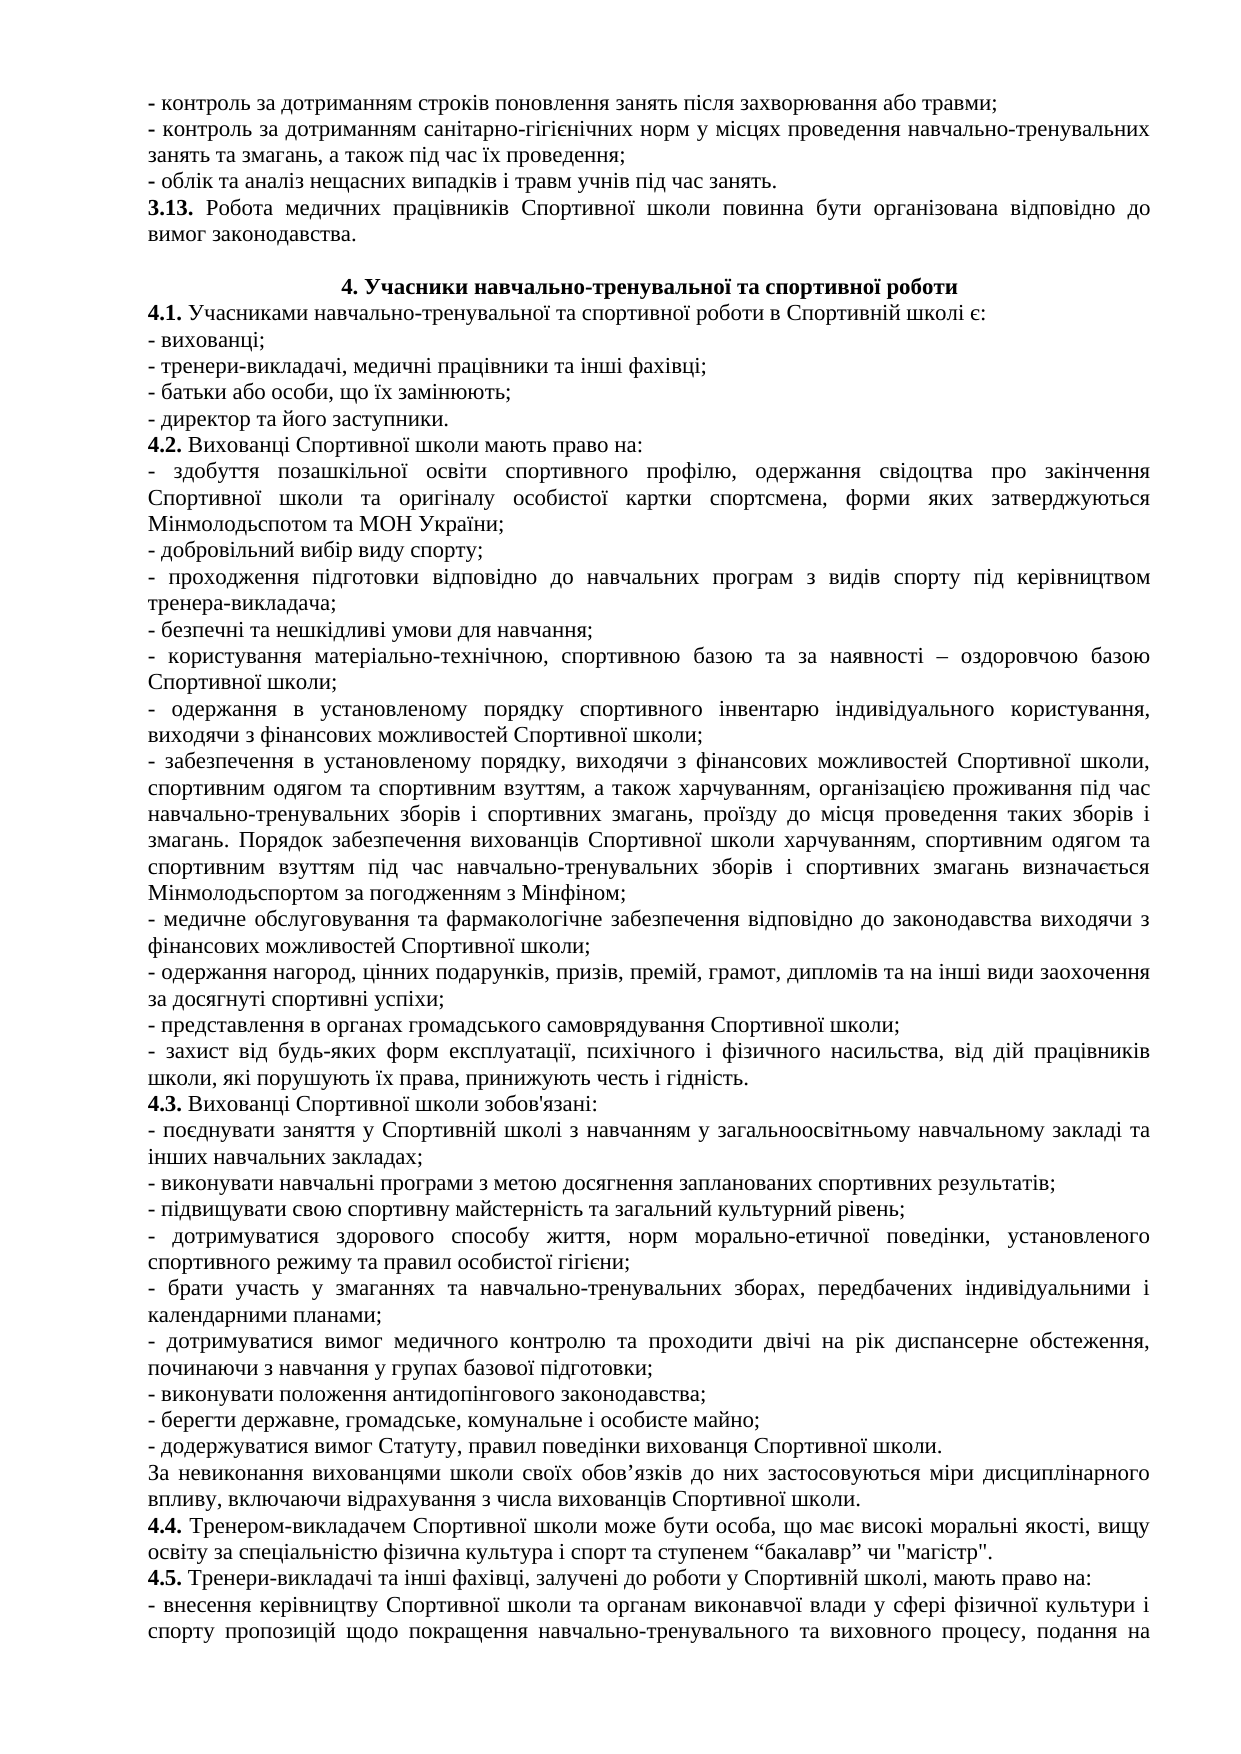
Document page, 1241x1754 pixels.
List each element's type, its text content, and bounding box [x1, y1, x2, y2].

text 4.5. Тренери-викладачі та інші фахівці, залучені до роботи у Спортивній школі, мають право на: [148, 1564, 1152, 1591]
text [148, 1591, 1152, 1643]
text - батьки або особи, що їх замінюють; [148, 378, 1152, 405]
text - медичне обслуговування та фармакологічне забезпечення відповідно до законодавства виходячи з фінансових можливостей Спортивної школи; [148, 906, 1152, 958]
text - підвищувати свою спортивну майстерність та загальний культурний рівень; [148, 1195, 1152, 1222]
text - одержання нагород, цінних подарунків, призів, премій, грамот, дипломів та на інші види заохочення за досягнуті спортивні успіхи; [148, 958, 1152, 1011]
text - одержання в установленому порядку спортивного інвентарю індивідуального користування, виходячи з фінансових можливостей Спортивної школи; [148, 695, 1152, 747]
text - поєднувати заняття у Спортивній школі з навчанням у загальноосвітньому навчальному закладі та інших навчальних закладах; [148, 1116, 1152, 1169]
text - облік та аналіз нещасних випадків і травм учнів під час занять. [148, 168, 1152, 194]
text - берегти державне, громадське, комунальне і особисте майно; [148, 1406, 1152, 1433]
text - безпечні та нешкідливі умови для навчання; [148, 616, 1152, 642]
text - вихованці; [148, 326, 1152, 352]
text - здобуття позашкільної освіти спортивного профілю, одержання свідоцтва про закінчення Спортивної школи та оригіналу особистої картки спортсмена, форми яких затверджуються Мінмолодьспотом та МОН України; [148, 457, 1152, 537]
text - захист від будь-яких форм експлуатації, психічного і фізичного насильства, від дій працівників школи, які порушують їх права, принижують честь і гідність. [148, 1037, 1152, 1090]
text За невиконання вихованцями школи своїх обов’язків до них застосовуються міри дисциплінарного впливу, включаючи відрахування з числа вихованців Спортивної школи. [148, 1459, 1152, 1512]
text - контроль за дотриманням санітарно-гігієнічних норм у місцях проведення навчально-тренувальних занять та змагань, а також під час їх проведення; [148, 115, 1152, 168]
text - директор та його заступники. [148, 405, 1152, 431]
text - добровільний вибір виду спорту; [148, 537, 1152, 563]
text - контроль за дотриманням строків поновлення занять після захворювання або травми; [148, 88, 1152, 115]
text - забезпечення в установленому порядку, виходячи з фінансових можливостей Спортивної школи, спортивним одягом та спортивним взуттям, а також харчуванням, організацією проживання під час навчально-тренувальних зборів і спортивних змагань, проїзду до місця проведення таких зборів і змагань. Порядок забезпечення вихованців Спортивної школи харчуванням, спортивним одягом та спортивним взуттям під час навчально-тренувальних зборів і спортивних змагань визначається Мінмолодьспортом за погодженням з Мінфіном; [148, 747, 1152, 906]
text - брати участь у змаганнях та навчально-тренувальних зборах, передбачених індивідуальними і календарними планами; [148, 1274, 1152, 1327]
text - представлення в органах громадського самоврядування Спортивної школи; [148, 1011, 1152, 1037]
text - дотримуватися здорового способу життя, норм морально-етичної поведінки, установленого спортивного режиму та правил особистої гігієни; [148, 1222, 1152, 1274]
text 4.2. Вихованці Спортивної школи мають право на: [148, 431, 1152, 457]
text - виконувати положення антидопінгового законодавства; [148, 1380, 1152, 1406]
text 4. Учасники навчально-тренувальної та спортивної роботи [148, 273, 1152, 299]
text - додержуватися вимог Статуту, правил поведінки вихованця Спортивної школи. [148, 1433, 1152, 1459]
text - виконувати навчальні програми з метою досягнення запланованих спортивних результатів; [148, 1169, 1152, 1195]
text 3.13. Робота медичних працівників Спортивної школи повинна бути організована відповідно до вимог законодавства. [148, 194, 1152, 247]
text - проходження підготовки відповідно до навчальних програм з видів спорту під керівництвом тренера-викладача; [148, 563, 1152, 616]
text - користування матеріально-технічною, спортивною базою та за наявності – оздоровчою базою Спортивної школи; [148, 642, 1152, 695]
text 4.4. Тренером-викладачем Спортивної школи може бути особа, що має високі моральні якості, вищу освіту за спеціальністю фізична культура і спорт та ступенем “бакалавр” чи "магістр". [148, 1512, 1152, 1564]
text - тренери-викладачі, медичні працівники та інші фахівці; [148, 352, 1152, 378]
text 4.3. Вихованці Спортивної школи зобов'язані: [148, 1090, 1152, 1116]
text - дотримуватися вимог медичного контролю та проходити двічі на рік диспансерне обстеження, починаючи з навчання у групах базової підготовки; [148, 1327, 1152, 1380]
text 4.1. Учасниками навчально-тренувальної та спортивної роботи в Спортивній школі є: [148, 299, 1152, 326]
